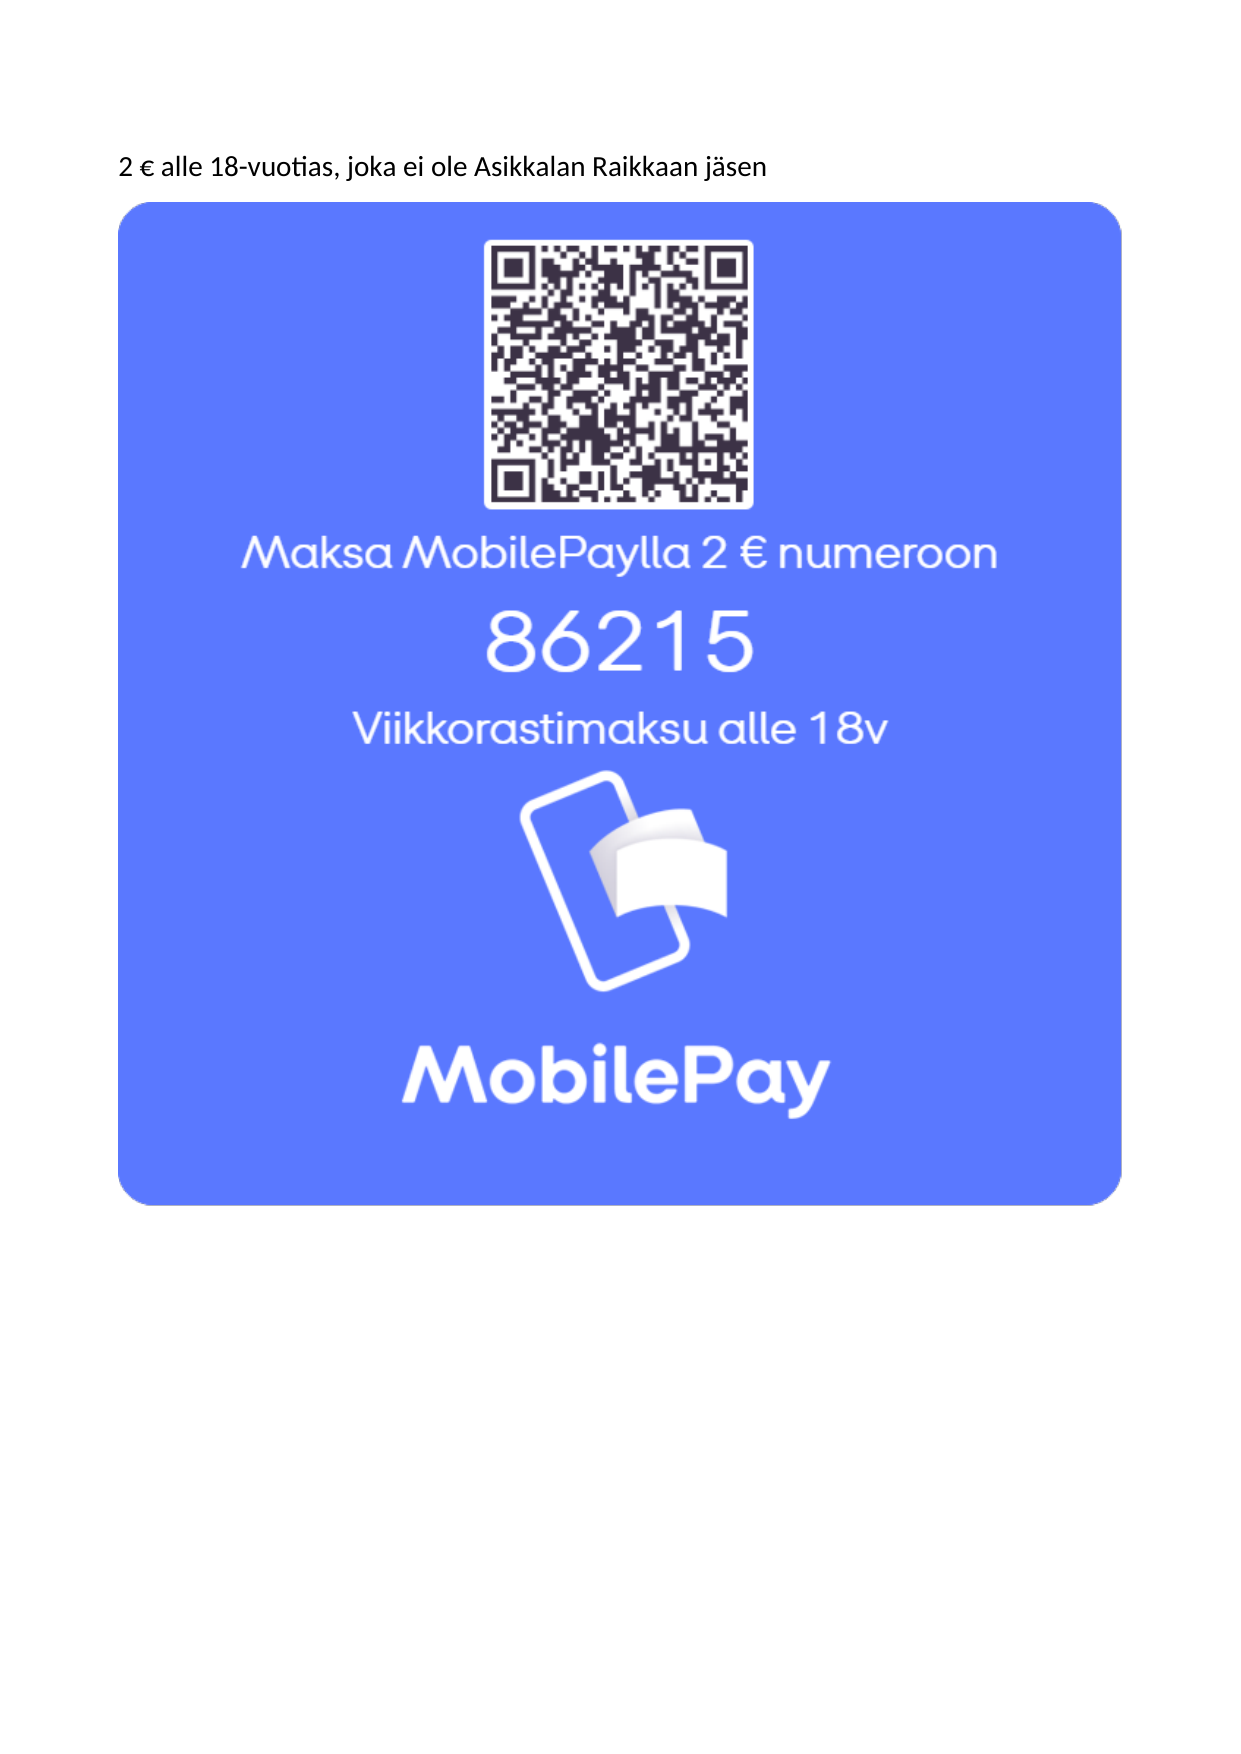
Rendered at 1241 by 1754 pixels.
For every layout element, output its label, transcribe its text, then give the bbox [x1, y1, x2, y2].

picture [118, 202, 1123, 1207]
text 2 € alle 18-vuotias, joka ei ole Asikkalan Raikkaan jäsen [118, 148, 1122, 183]
